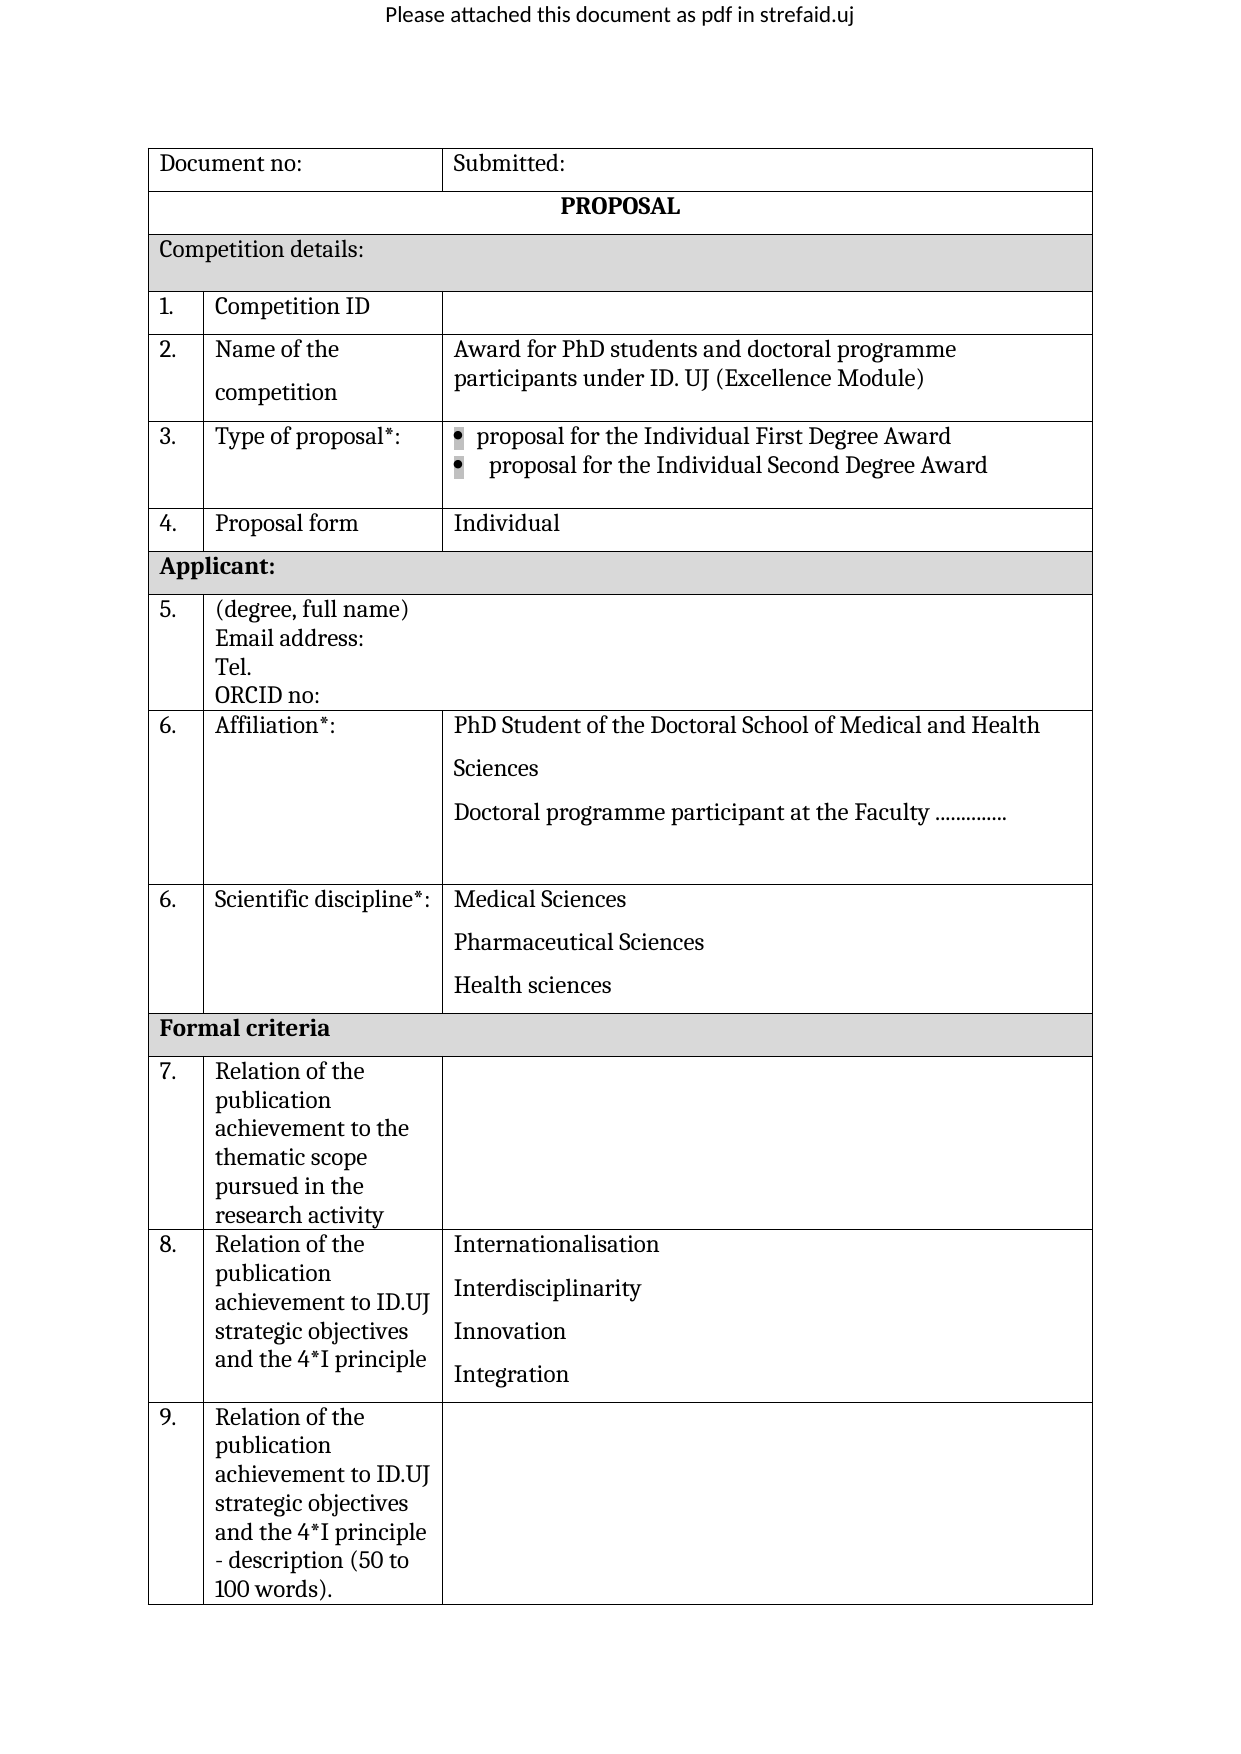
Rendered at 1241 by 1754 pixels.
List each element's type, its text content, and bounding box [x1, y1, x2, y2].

table_cell 3. [149, 422, 203, 508]
table_cell Proposal form [204, 509, 442, 551]
table_cell PhD Student of the Doctoral School of Medical and Health Sciences Doctoral programme participant at the Faculty .............. [443, 711, 1092, 884]
table_cell 5. [149, 595, 203, 710]
table_cell 2. [149, 335, 203, 421]
table_cell Name of the competition [204, 335, 442, 421]
table_cell [443, 1057, 1092, 1229]
table_header Submitted: [443, 149, 1092, 191]
table_cell 7. [149, 1057, 203, 1229]
table_cell Award for PhD students and doctoral programme participants under ID. UJ (Excellence Module) [443, 335, 1092, 421]
table_cell Individual [443, 509, 1092, 551]
table_cell Competition details: [149, 235, 1092, 291]
table_cell 8. [149, 1230, 203, 1402]
table_cell Formal criteria [149, 1014, 1092, 1056]
table_cell Relation of the publication achievement to the thematic scope pursued in the research activity [204, 1057, 442, 1229]
table_cell [443, 1403, 1092, 1604]
table_cell Medical Sciences Pharmaceutical Sciences Health sciences [443, 885, 1092, 1013]
table_cell 1. [149, 292, 203, 334]
table_cell Relation of the publication achievement to ID.UJ strategic objectives and the 4*I principle - description (50 to 100 words). [204, 1403, 442, 1604]
table_cell 9. [149, 1403, 203, 1604]
table_cell 6. [149, 885, 203, 1013]
table_header Document no: [149, 149, 442, 191]
table_cell 6. [149, 711, 203, 884]
table_cell Applicant: [149, 552, 1092, 594]
table_cell Type of proposal*: [204, 422, 442, 508]
table_cell Internationalisation Interdisciplinarity Innovation Integration [443, 1230, 1092, 1402]
table_cell 4. [149, 509, 203, 551]
table_cell Competition ID [204, 292, 442, 334]
table_cell Scientific discipline*: [204, 885, 442, 1013]
table_cell  proposal for the Individual First Degree Award  proposal for the Individual Second Degree Award [443, 422, 1092, 508]
table_cell Relation of the publication achievement to ID.UJ strategic objectives and the 4*I principle [204, 1230, 442, 1402]
table_cell (degree, full name) Email address: Tel. ORCID no: [204, 595, 1092, 710]
table_cell PROPOSAL [149, 192, 1092, 233]
table_cell [443, 292, 1092, 334]
table_cell Affiliation*: [204, 711, 442, 884]
